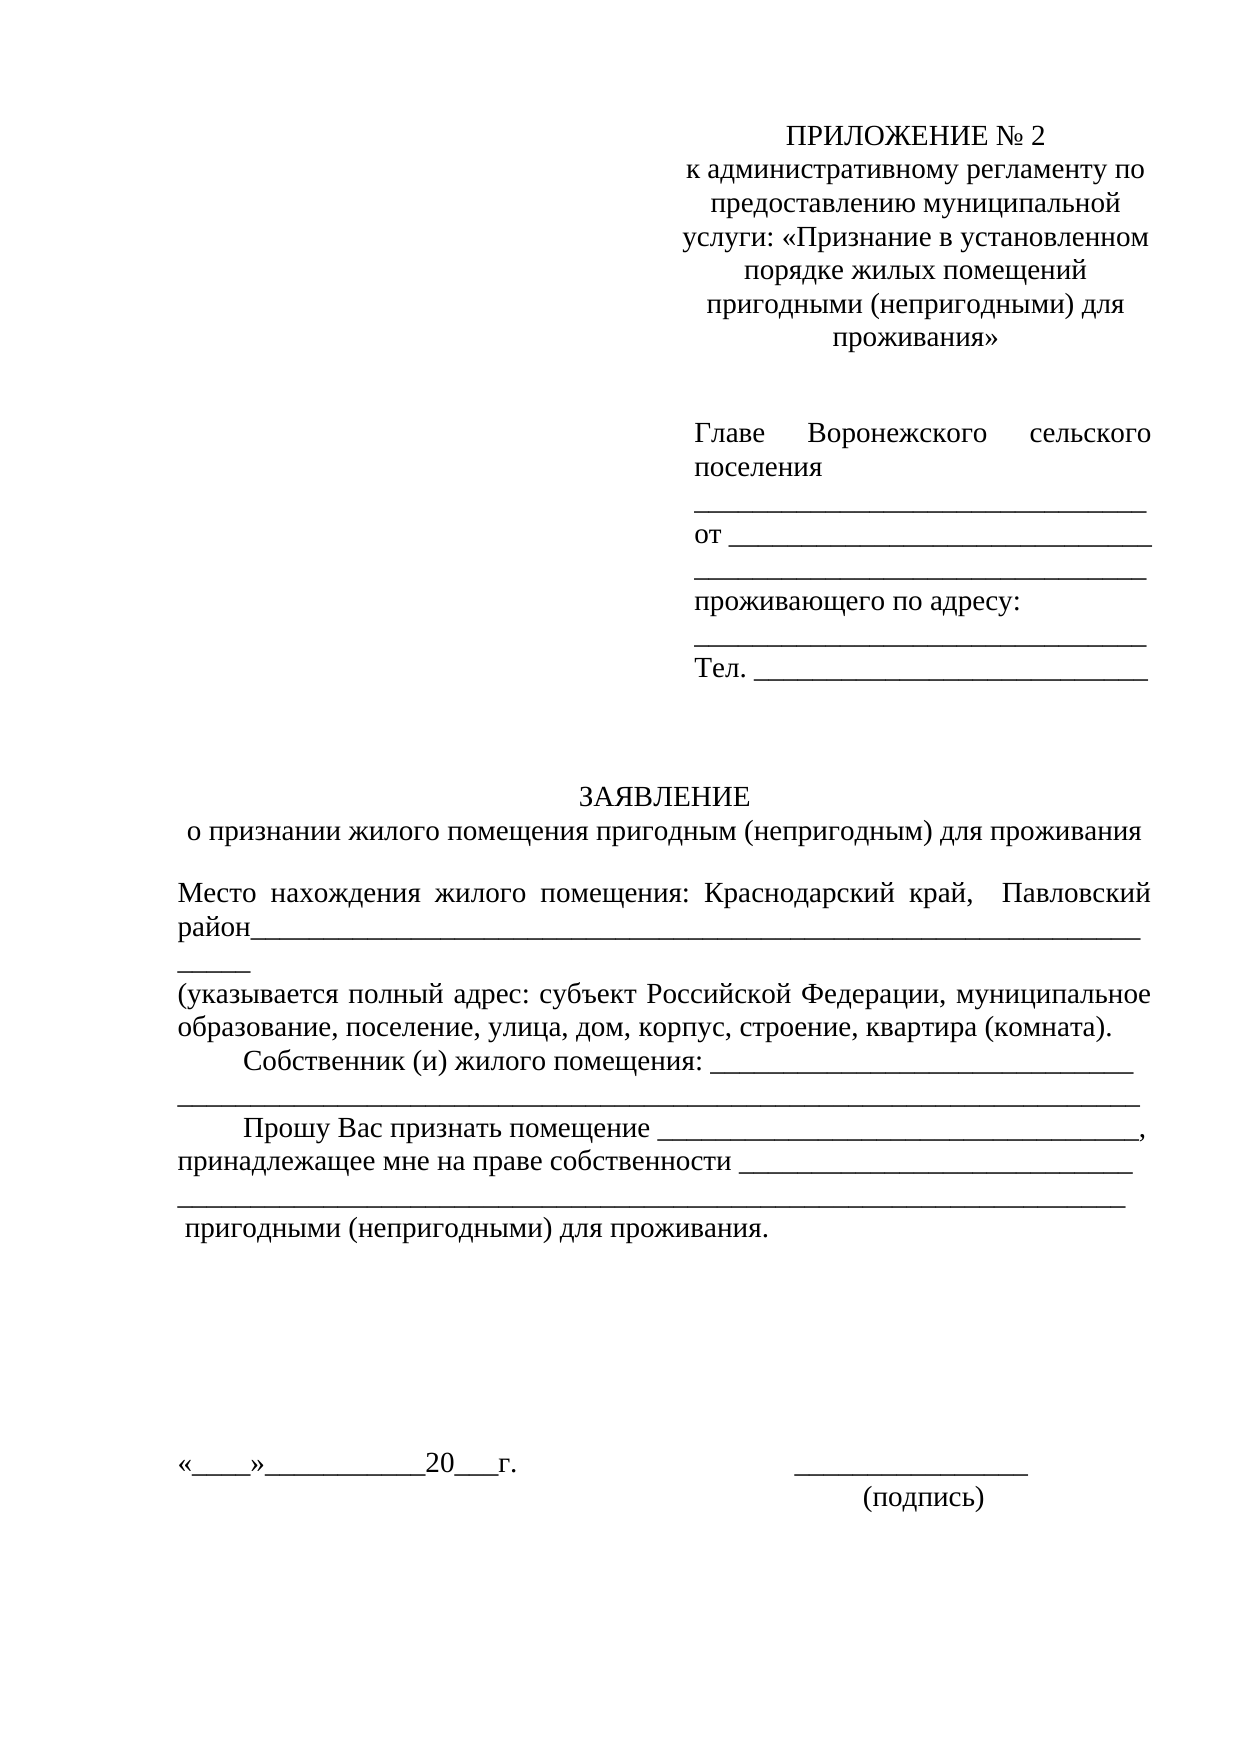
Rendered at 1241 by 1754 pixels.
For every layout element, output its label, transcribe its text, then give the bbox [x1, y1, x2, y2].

text ПРИЛОЖЕНИЕ № 2 [679, 118, 1152, 152]
text _______________________________ [694, 549, 1152, 583]
text проживания» [679, 319, 1152, 353]
text ЗАЯВЛЕНИЕ [177, 779, 1152, 813]
text __________________________________________________________________ [177, 1076, 1152, 1110]
text услуги: «Признание в установленном порядке жилых помещений [679, 219, 1152, 286]
text принадлежащее мне на праве собственности ___________________________ [177, 1143, 1152, 1177]
text проживающего по адресу: [694, 583, 1152, 616]
text Место нахождения жилого помещения: Краснодарский край, Павловский район__________________________________________________________________ [177, 875, 1152, 976]
text «____»___________20___г. ________________ [177, 1445, 1152, 1479]
text о признании жилого помещения пригодным (непригодным) для проживания [177, 813, 1152, 846]
text Тел. ___________________________ [694, 650, 1152, 683]
text Собственник (и) жилого помещения: _____________________________ [177, 1043, 1152, 1076]
text Главе Воронежского сельского поселения [694, 415, 1152, 482]
text к административному регламенту по предоставлению муниципальной [679, 152, 1152, 219]
text Прошу Вас признать помещение _________________________________, [177, 1110, 1152, 1143]
text (подпись) [177, 1479, 1152, 1512]
text _______________________________ [694, 616, 1152, 650]
text (указывается полный адрес: субъект Российской Федерации, муниципальное образование, поселение, улица, дом, корпус, строение, квартира (комната). [177, 976, 1152, 1043]
text от _____________________________ [694, 516, 1152, 549]
text _________________________________________________________________ [177, 1177, 1152, 1211]
text пригодными (непригодными) для [679, 286, 1152, 319]
text пригодными (непригодными) для проживания. [177, 1211, 1152, 1244]
text _______________________________ [694, 482, 1152, 516]
